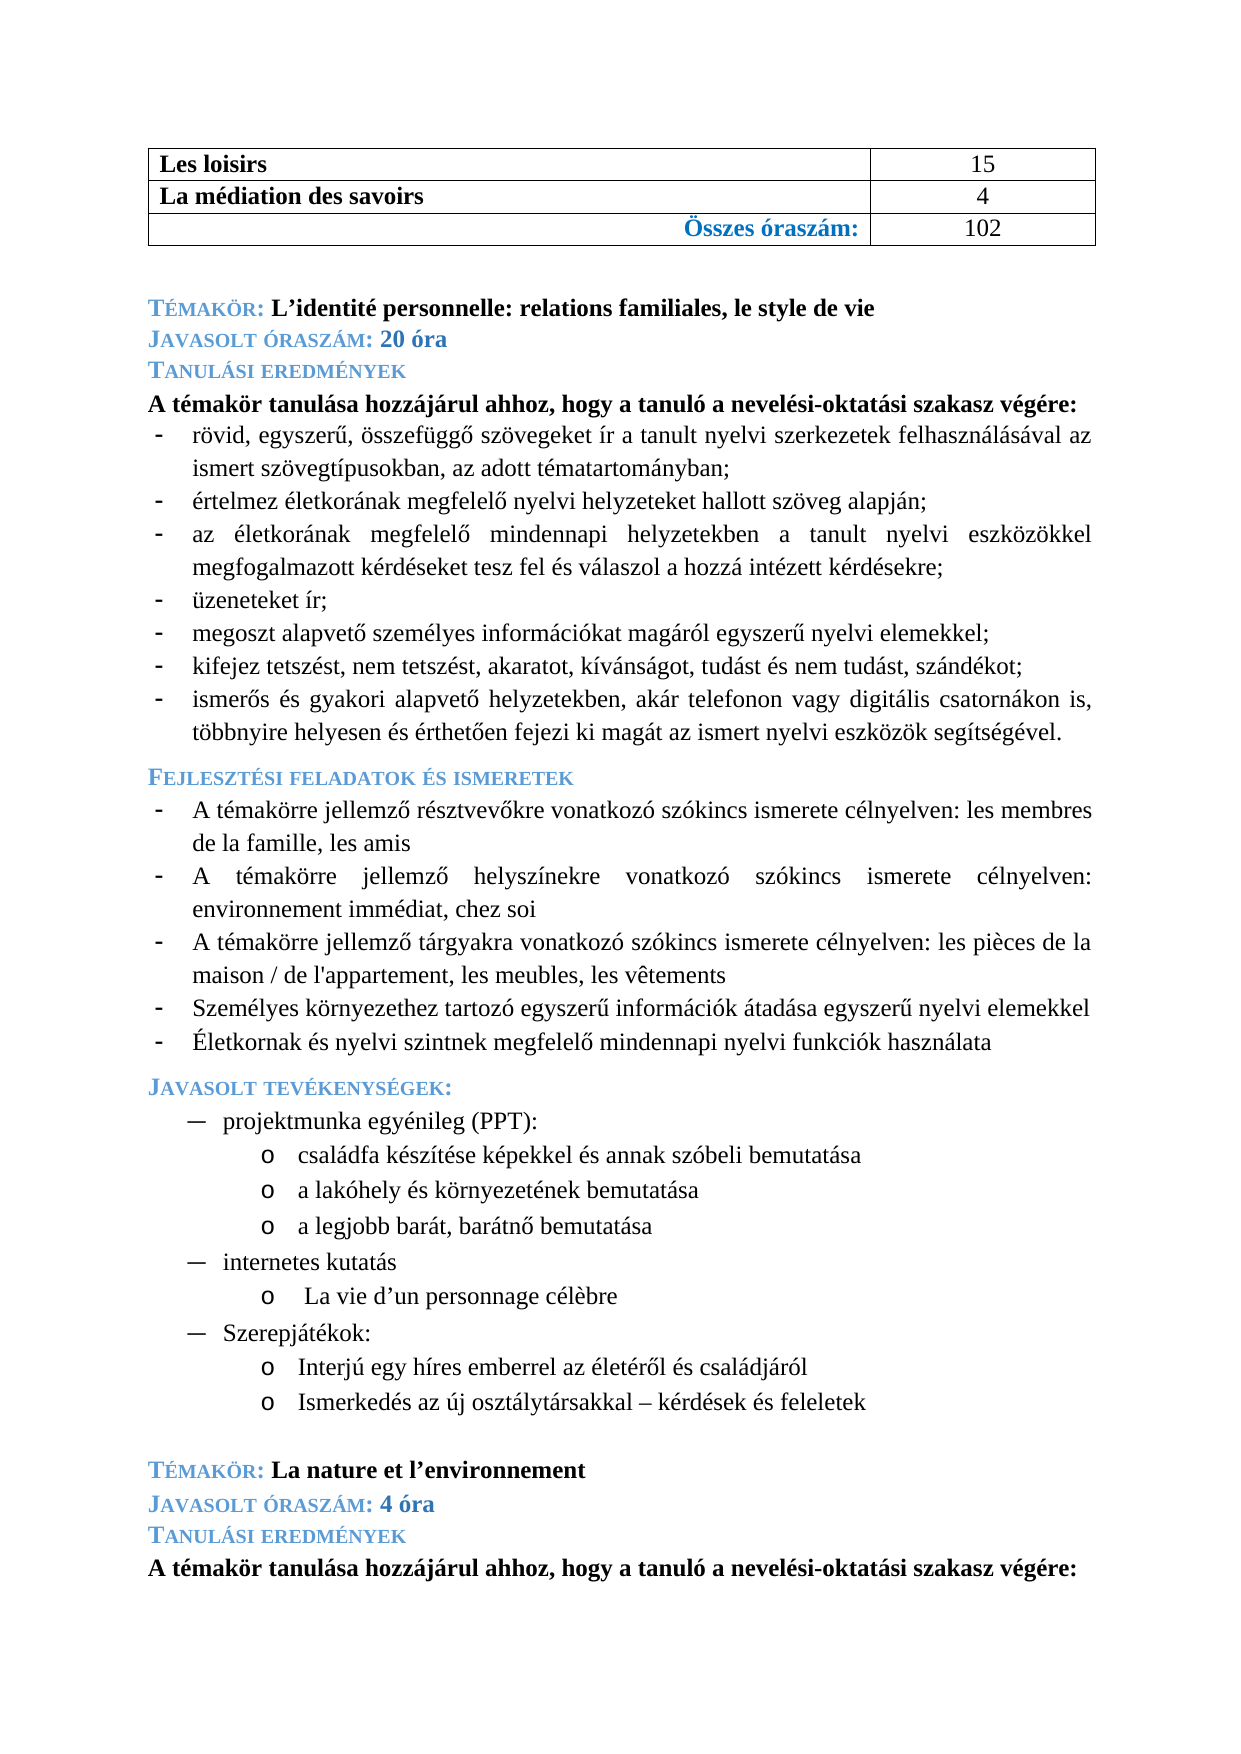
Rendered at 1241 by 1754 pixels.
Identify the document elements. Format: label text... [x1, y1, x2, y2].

text Javasolt óraszám: 20 óra [148, 324, 1093, 353]
list értelmez életkorának megfelelő nyelvi helyzeteket hallott szöveg alapján; [154, 486, 1093, 514]
text A témakör tanulása hozzájárul ahhoz, hogy a tanuló a nevelési-oktatási szakasz végére: [148, 389, 1093, 417]
list kifejez tetszést, nem tetszést, akaratot, kívánságot, tudást és nem tudást, szándékot; [154, 651, 1093, 679]
list a lakóhely és környezetének bemutatása [260, 1176, 1093, 1206]
list megoszt alapvető személyes információkat magáról egyszerű nyelvi elemekkel; [154, 618, 1093, 647]
subtitle Fejlesztési feladatok és ismeretek [148, 762, 1093, 791]
table_cell Les loisirs [149, 149, 870, 180]
list Személyes környezethez tartozó egyszerű információk átadása egyszerű nyelvi elemekkel [154, 993, 1093, 1022]
list A témakörre jellemző tárgyakra vonatkozó szókincs ismerete célnyelven: les pièces de la maison / de l'appartement, les meubles, les vêtements [154, 927, 1093, 989]
list Ismerkedés az új osztálytársakkal – kérdések és feleletek [260, 1387, 1093, 1418]
list a legjobb barát, barátnő bemutatása [260, 1211, 1093, 1242]
table_cell 4 [871, 181, 1095, 212]
table_cell 102 [871, 214, 1095, 245]
list Témakör: La nature et l’environnement [148, 1456, 1093, 1484]
list üzeneteket ír; [154, 585, 1093, 613]
text Témakör: L’identité personnelle: relations familiales, le style de vie [148, 293, 1093, 322]
list Szerepjátékok: [185, 1317, 1093, 1347]
text Javasolt óraszám: 4 óra [148, 1489, 1093, 1517]
subtitle Tanulási eredmények [148, 1520, 1093, 1548]
list La vie d’un personnage célèbre [260, 1281, 1093, 1312]
subtitle Javasolt tevékenységek: [148, 1072, 1093, 1101]
table_cell La médiation des savoirs [149, 181, 870, 212]
text A témakör tanulása hozzájárul ahhoz, hogy a tanuló a nevelési-oktatási szakasz végére: [148, 1553, 1093, 1581]
list A témakörre jellemző résztvevőkre vonatkozó szókincs ismerete célnyelven: les membres de la famille, les amis [154, 795, 1093, 857]
list internetes kutatás [185, 1246, 1093, 1277]
list Interjú egy híres emberrel az életéről és családjáról [260, 1352, 1093, 1383]
list rövid, egyszerű, összefüggő szövegeket ír a tanult nyelvi szerkezetek felhasználásával az ismert szövegtípusokban, az adott tématartományban; [154, 420, 1093, 481]
table_cell 15 [871, 149, 1095, 180]
list projektmunka egyénileg (PPT): [185, 1105, 1093, 1136]
list ismerős és gyakori alapvető helyzetekben, akár telefonon vagy digitális csatornákon is, többnyire helyesen és érthetően fejezi ki magát az ismert nyelvi eszközök segítségével. [154, 684, 1093, 746]
list A témakörre jellemző helyszínekre vonatkozó szókincs ismerete célnyelven: environnement immédiat, chez soi [154, 861, 1093, 923]
list Életkornak és nyelvi szintnek megfelelő mindennapi nyelvi funkciók használata [154, 1027, 1093, 1055]
table_cell Összes óraszám: [149, 214, 870, 245]
list az életkorának megfelelő mindennapi helyzetekben a tanult nyelvi eszközökkel megfogalmazott kérdéseket tesz fel és válaszol a hozzá intézett kérdésekre; [154, 519, 1093, 581]
subtitle Tanulási eredmények [148, 356, 1093, 384]
list családfa készítése képekkel és annak szóbeli bemutatása [260, 1140, 1093, 1171]
